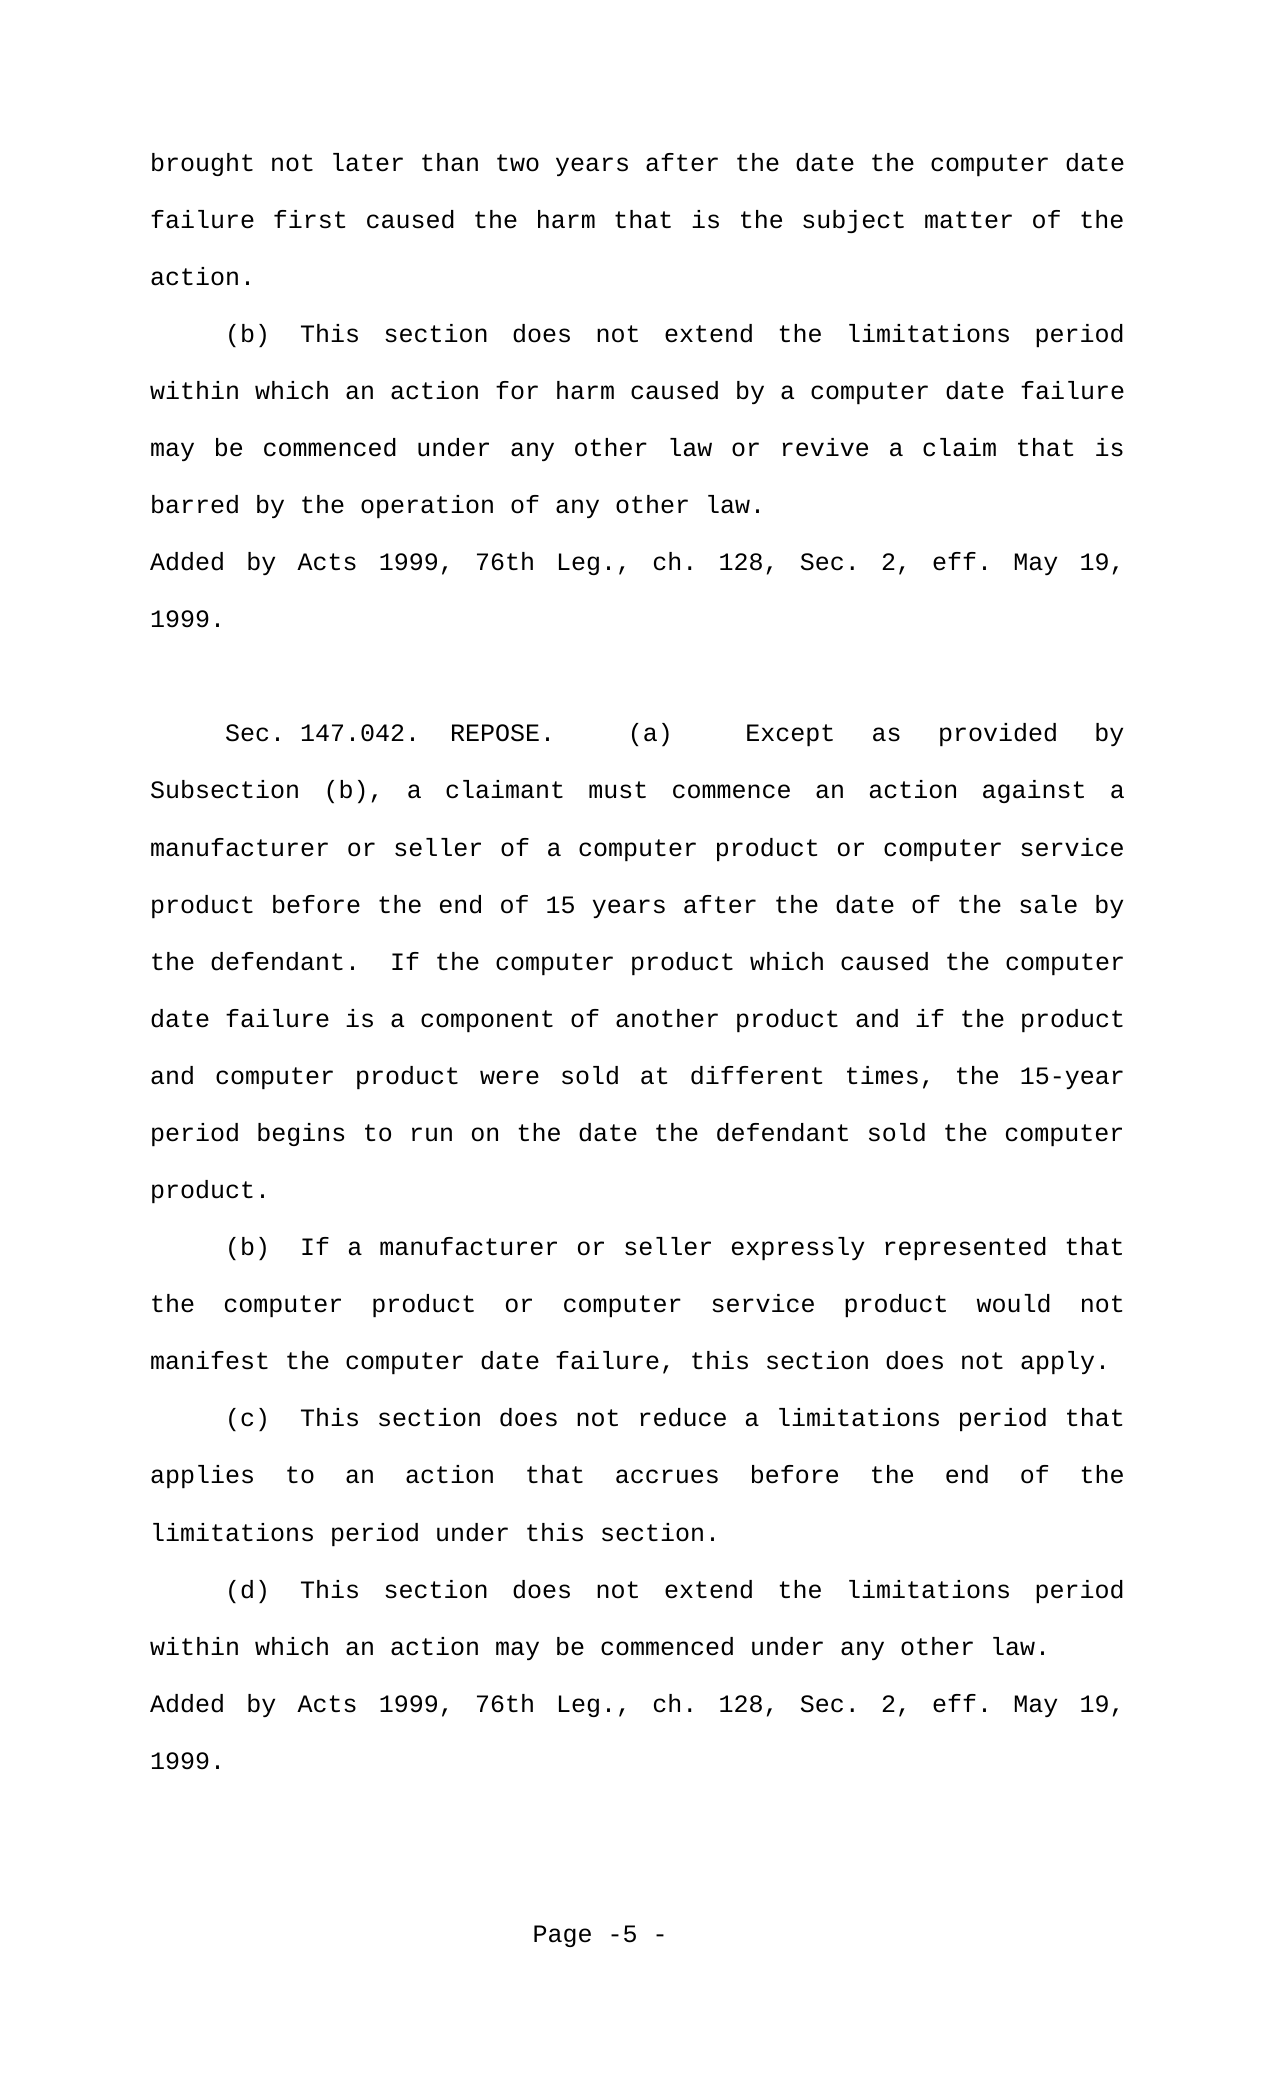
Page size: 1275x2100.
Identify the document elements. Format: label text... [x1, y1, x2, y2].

text (c) This section does not reduce a limitations period that applies to an action that accrues before the end of the limitations period under this section. [150, 1406, 1125, 1548]
text (d) This section does not extend the limitations period within which an action may be commenced under any other law. [150, 1577, 1125, 1663]
text Sec. 147.042. REPOSE. (a) Except as provided by Subsection (b), a claimant must commence an action against a manufacturer or seller of a computer product or computer service product before the end of 15 years after the date of the sale by the defendant. If the computer product which caused the computer date failure is a component of another product and if the product and computer product were sold at different times, the 15-year period begins to run on the date the defendant sold the computer product. [150, 721, 1125, 1206]
text (b) If a manufacturer or seller expressly represented that the computer product or computer service product would not manifest the computer date failure, this section does not apply. [150, 1234, 1125, 1377]
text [150, 1691, 1125, 1777]
text Added by Acts 1999, 76th Leg., ch. 128, Sec. 2, eff. May 19, 1999. [150, 549, 1125, 635]
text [150, 150, 1125, 293]
text (b) This section does not extend the limitations period within which an action for harm caused by a computer date failure may be commenced under any other law or revive a claim that is barred by the operation of any other law. [150, 321, 1125, 521]
